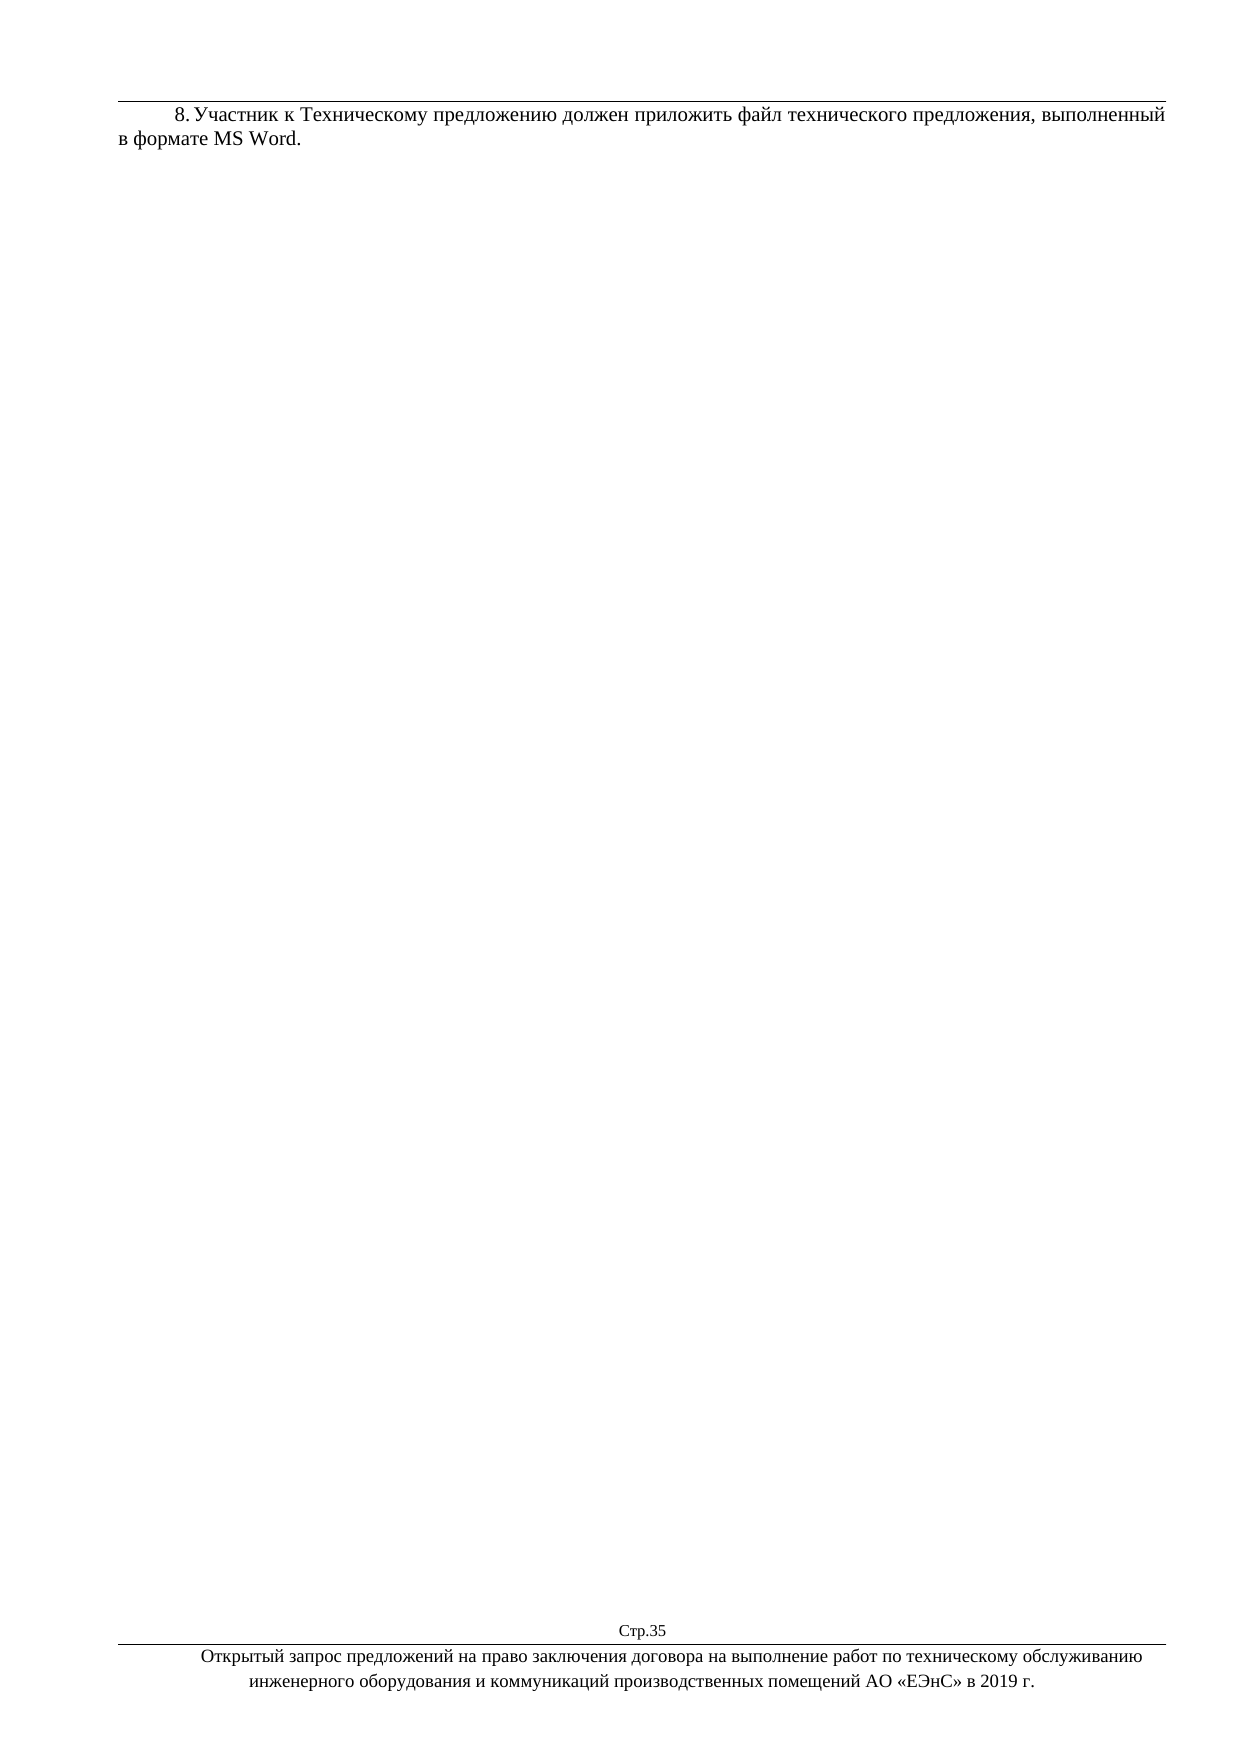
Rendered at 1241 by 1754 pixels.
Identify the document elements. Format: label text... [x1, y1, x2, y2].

list Участник к Техническому предложению должен приложить файл технического предложения, выполненный в формате MS Word. [118, 102, 1166, 150]
